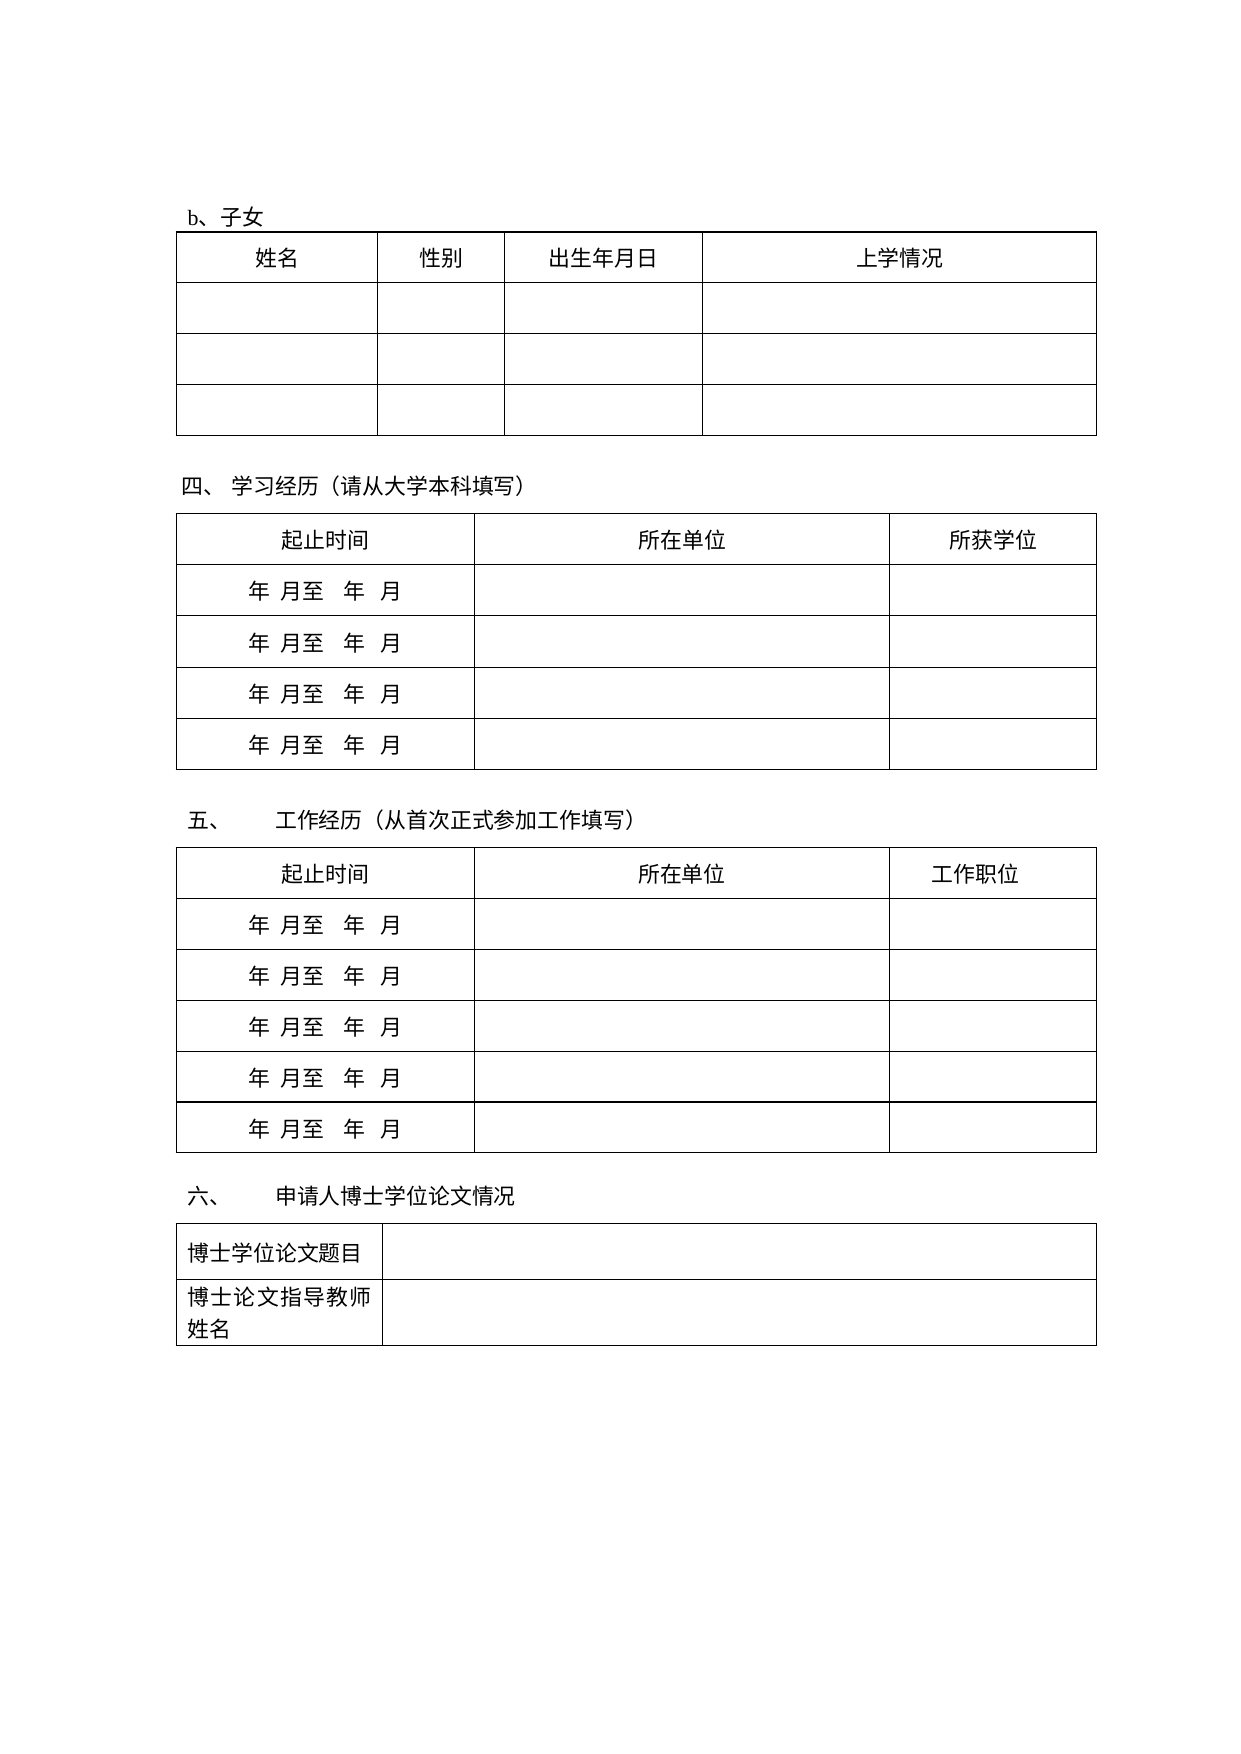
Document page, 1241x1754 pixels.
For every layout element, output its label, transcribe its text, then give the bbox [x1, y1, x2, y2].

table_cell [890, 719, 1096, 769]
table_cell 年 月至 年 月 [177, 1103, 474, 1152]
text b、子女 [187, 200, 1053, 231]
table_header 性别 [378, 233, 504, 282]
table_cell 年 月至 年 月 [177, 1052, 474, 1101]
table_cell [378, 283, 504, 333]
table_cell [475, 616, 889, 667]
table_cell [890, 1103, 1096, 1152]
list 工作经历（从首次正式参加工作填写） [187, 802, 1053, 835]
table_header 所获学位 [890, 514, 1096, 564]
table_cell [475, 719, 889, 769]
list 学习经历（请从大学本科填写） [181, 468, 1053, 501]
table_header 出生年月日 [505, 233, 702, 282]
table_header [383, 1224, 1096, 1278]
table_cell [475, 1001, 889, 1051]
table_cell [475, 668, 889, 718]
table_cell [177, 385, 377, 435]
table_header 上学情况 [703, 233, 1096, 282]
table_cell 年 月至 年 月 [177, 616, 474, 667]
table_cell [890, 899, 1096, 949]
table_cell 年 月至 年 月 [177, 899, 474, 949]
table_cell [890, 668, 1096, 718]
table_cell 年 月至 年 月 [177, 668, 474, 718]
table_cell [890, 1052, 1096, 1101]
table_cell [703, 334, 1096, 384]
table_cell [505, 283, 702, 333]
table_cell 年 月至 年 月 [177, 719, 474, 769]
table_header 所在单位 [475, 848, 889, 898]
table_cell [890, 565, 1096, 615]
table_header 所在单位 [475, 514, 889, 564]
table_cell [475, 950, 889, 1000]
table_cell [890, 950, 1096, 1000]
table_cell [505, 334, 702, 384]
table_cell [177, 283, 377, 333]
table_cell [890, 616, 1096, 667]
table_header 工作职位 [890, 848, 1096, 898]
table_header 起止时间 [177, 848, 474, 898]
table_cell 年 月至 年 月 [177, 950, 474, 1000]
table_cell [378, 385, 504, 435]
list 申请人博士学位论文情况 [187, 1178, 1053, 1211]
table_cell [177, 334, 377, 384]
table_cell [890, 1001, 1096, 1051]
table_cell 博士论文指导教师姓名 [177, 1280, 382, 1344]
table_cell [703, 283, 1096, 333]
table_cell [703, 385, 1096, 435]
table_cell [475, 565, 889, 615]
table_header 博士学位论文题目 [177, 1224, 382, 1278]
table_cell 年 月至 年 月 [177, 1001, 474, 1051]
table_cell 年 月至 年 月 [177, 565, 474, 615]
table_cell [475, 899, 889, 949]
table_cell [475, 1052, 889, 1101]
table_header 起止时间 [177, 514, 474, 564]
table_cell [505, 385, 702, 435]
table_cell [383, 1280, 1096, 1344]
table_cell [475, 1103, 889, 1152]
table_header 姓名 [177, 233, 377, 282]
table_cell [378, 334, 504, 384]
